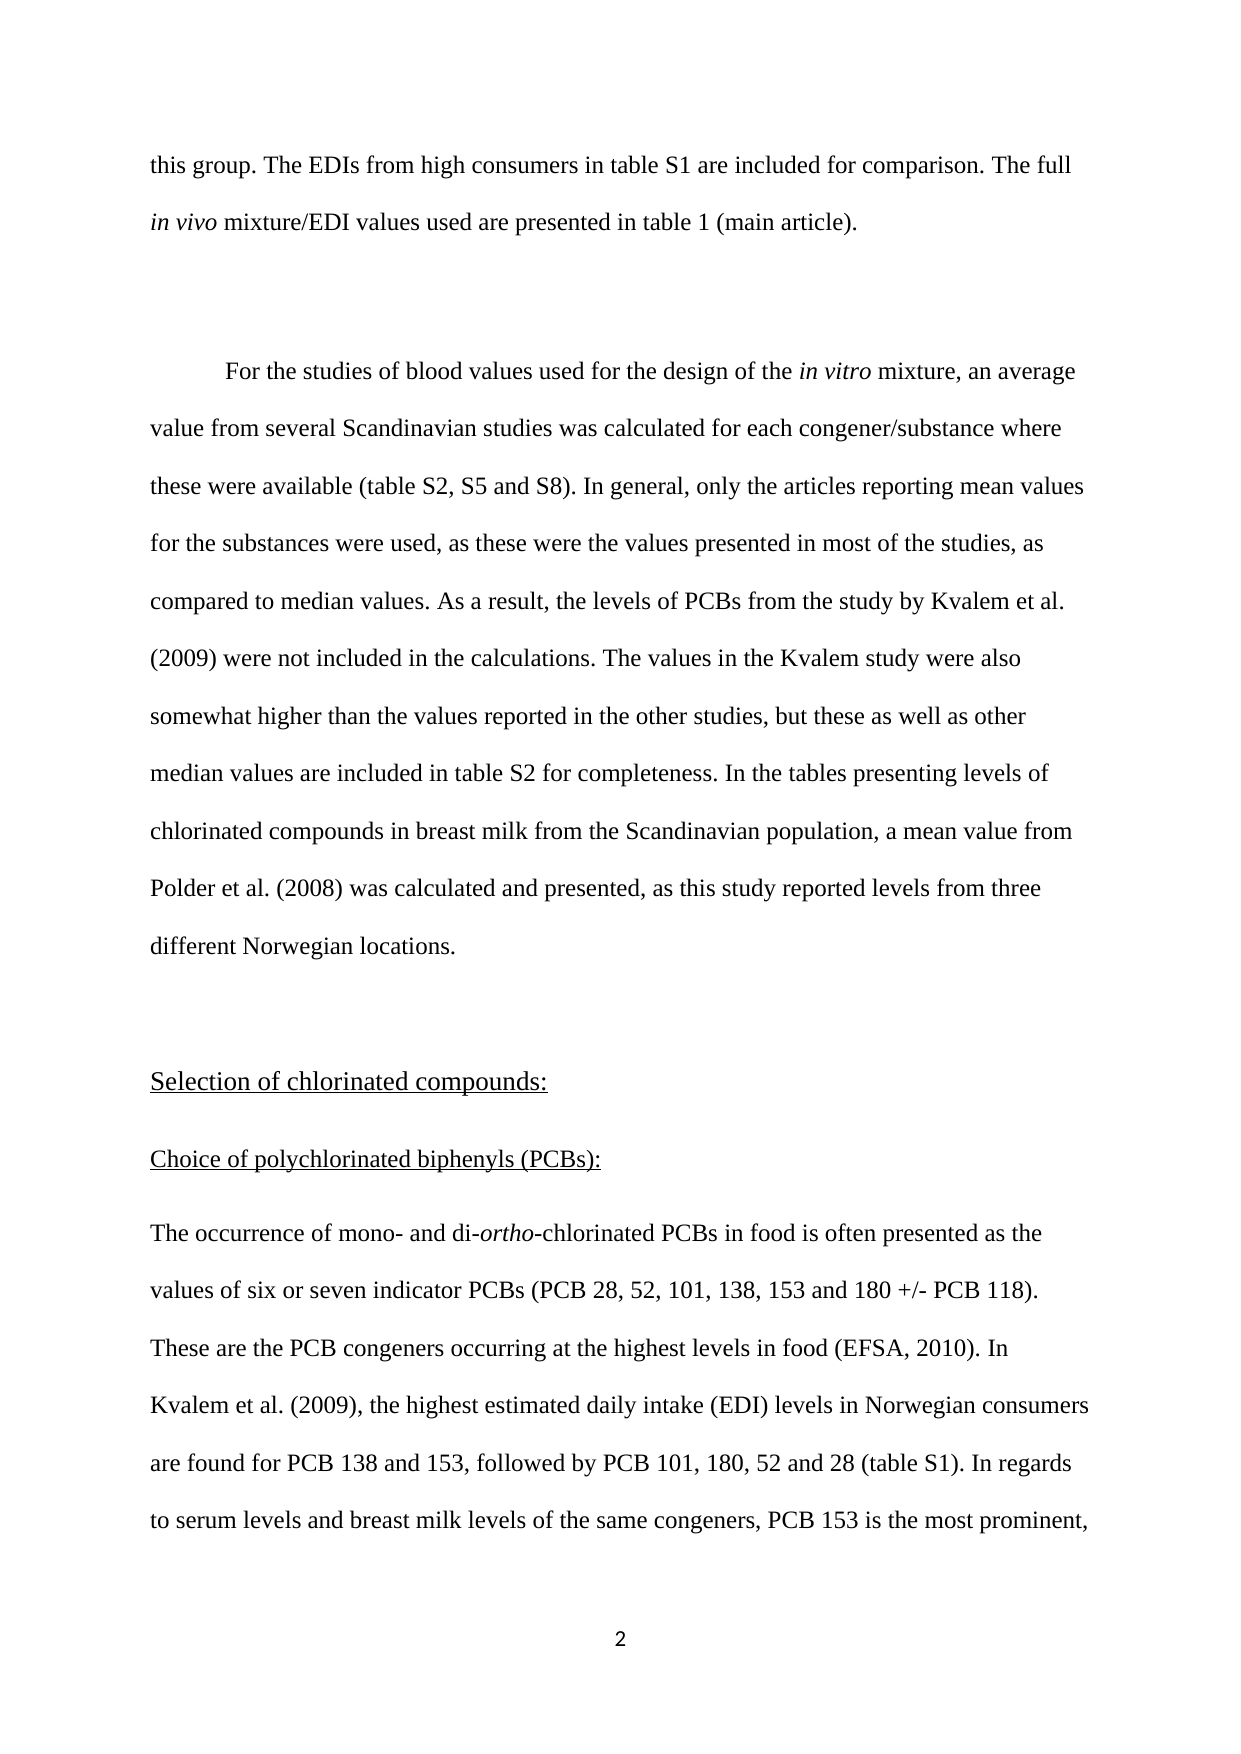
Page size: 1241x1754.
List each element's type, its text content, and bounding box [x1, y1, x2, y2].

text Selection of chlorinated compounds: [150, 1065, 1090, 1096]
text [150, 1218, 1090, 1534]
text For the studies of blood values used for the design of the in vitro mixture, an average value from several Scandinavian studies was calculated for each congener/substance where these were available (table S2, S5 and S8). In general, only the articles reporting mean values for the substances were used, as these were the values presented in most of the studies, as compared to median values. As a result, the levels of PCBs from the study by Kvalem et al. (2009) were not included in the calculations. The values in the Kvalem study were also somewhat higher than the values reported in the other studies, but these as well as other median values are included in table S2 for completeness. In the tables presenting levels of chlorinated compounds in breast milk from the Scandinavian population, a mean value from Polder et al. (2008) was calculated and presented, as this study reported levels from three different Norwegian locations. [150, 356, 1090, 959]
text Choice of polychlorinated biphenyls (PCBs): [150, 1144, 1090, 1172]
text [150, 150, 1090, 236]
